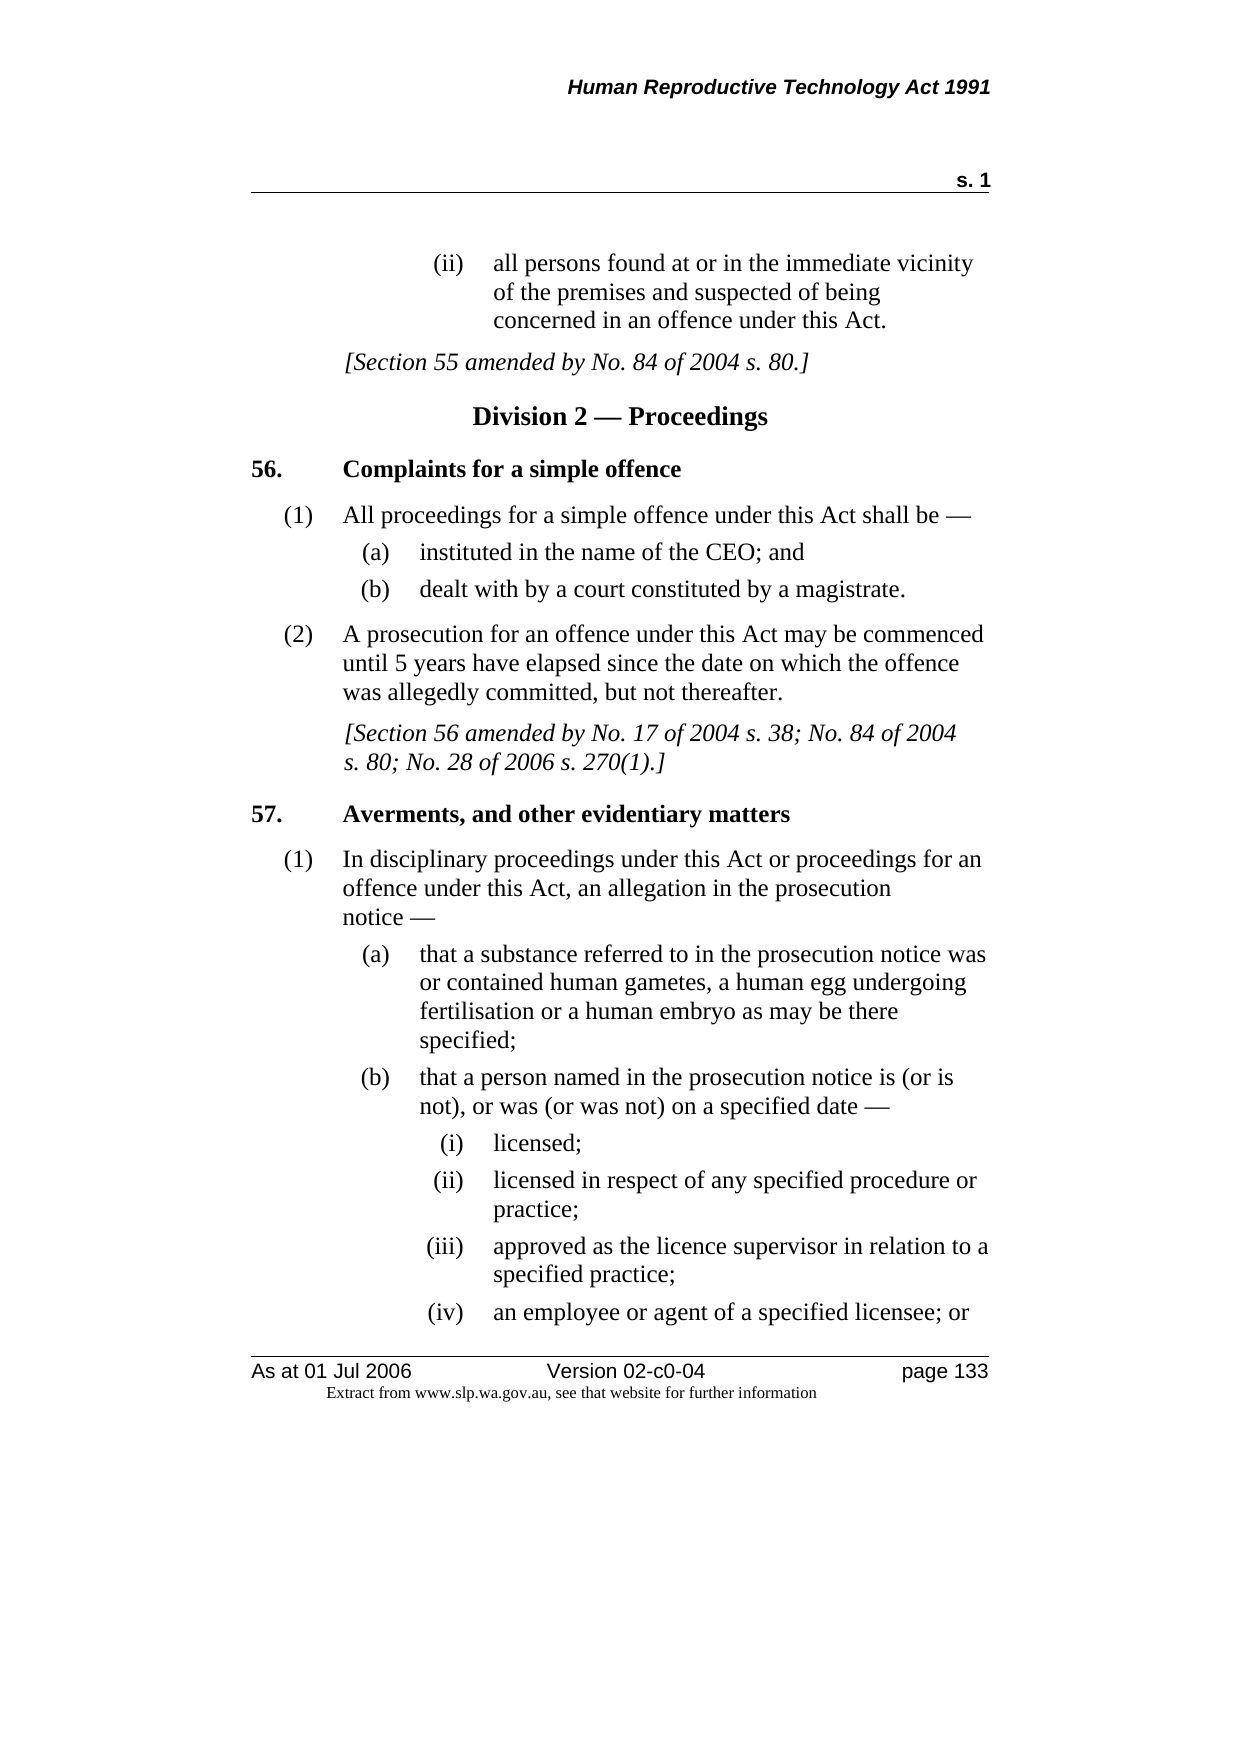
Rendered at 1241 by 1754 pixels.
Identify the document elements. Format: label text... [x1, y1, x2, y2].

text (ii) licensed in respect of any specified procedure or practice; [251, 1165, 989, 1222]
text (2) A prosecution for an offence under this Act may be commenced until 5 years have elapsed since the date on which the offence was allegedly committed, but not thereafter. [251, 619, 989, 706]
text (a) that a substance referred to in the prosecution notice was or contained human gametes, a human egg undergoing fertilisation or a human embryo as may be there specified; [251, 939, 989, 1054]
text [Section 56 amended by No. 17 of 2004 s. 38; No. 84 of 2004 s. 80; No. 28 of 2006 s. 270(1).] [251, 718, 989, 776]
text (b) that a person named in the prosecution notice is (or is not), or was (or was not) on a specified date — [251, 1062, 989, 1119]
text (b) dealt with by a court constituted by a magistrate. [251, 574, 989, 603]
subtitle Division 2 — Proceedings [251, 401, 989, 432]
text (1) All proceedings for a simple offence under this Act shall be — [251, 500, 989, 529]
text (ii) all persons found at or in the immediate vicinity of the premises and suspected of being concerned in an offence under this Act. [251, 248, 989, 334]
text (1) In disciplinary proceedings under this Act or proceedings for an offence under this Act, an allegation in the prosecution notice — [251, 844, 989, 930]
text (iv) an employee or agent of a specified licensee; or [251, 1297, 989, 1325]
subtitle 57. Averments, and other evidentiary matters [251, 799, 989, 827]
subtitle 56. Complaints for a simple offence [251, 454, 989, 483]
text (iii) approved as the licence supervisor in relation to a specified practice; [251, 1231, 989, 1288]
text (a) instituted in the name of the CEO; and [251, 537, 989, 566]
text (i) licensed; [251, 1128, 989, 1157]
text [Section 55 amended by No. 84 of 2004 s. 80.] [251, 347, 989, 376]
